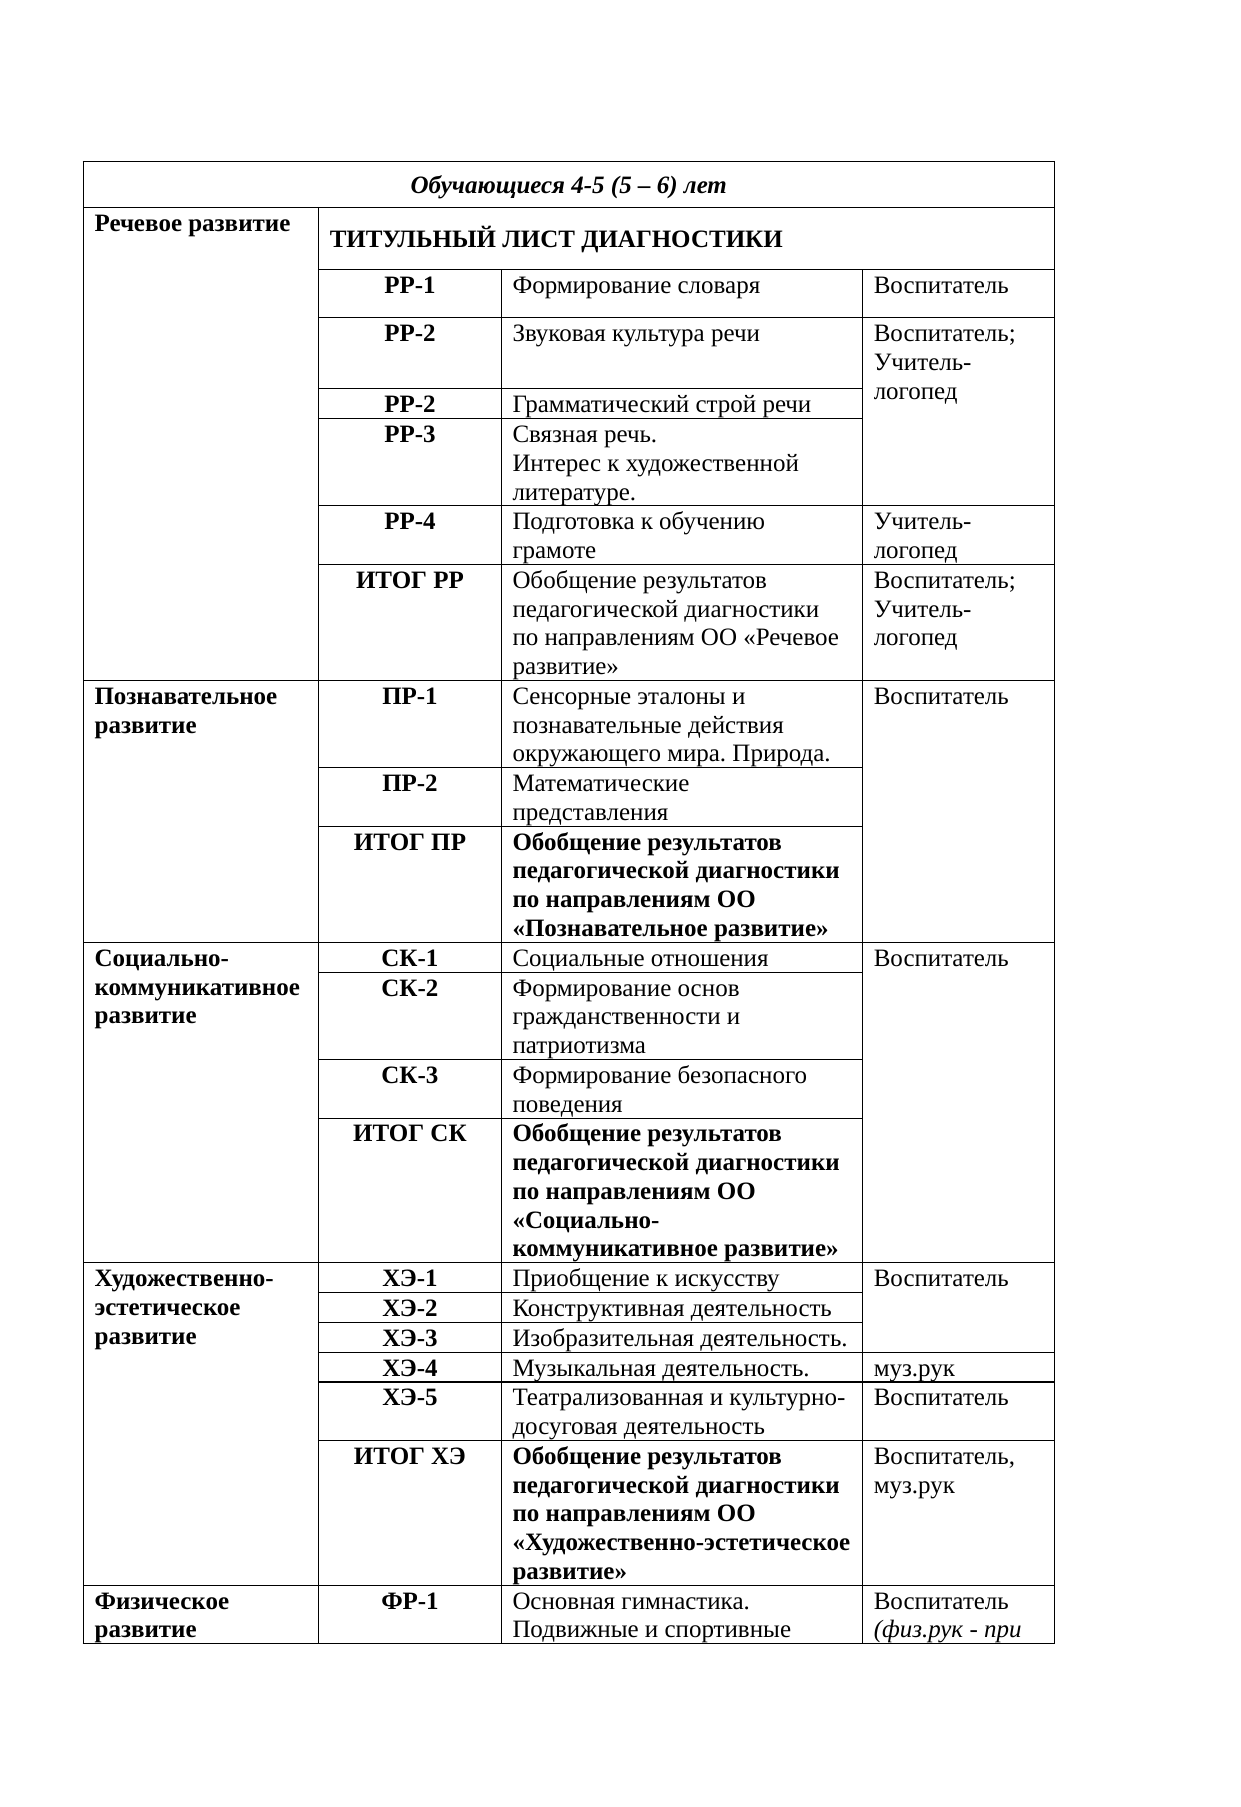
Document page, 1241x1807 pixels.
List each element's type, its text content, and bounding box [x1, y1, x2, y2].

table_cell РР-2 [319, 389, 501, 418]
table_cell Изобразительная деятельность. [502, 1323, 862, 1352]
table_cell Воспитатель [863, 1383, 1054, 1440]
table_cell Грамматический строй речи [502, 389, 862, 418]
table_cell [502, 1586, 862, 1643]
table_cell РР-4 [319, 506, 501, 564]
table_cell Воспитатель; Учитель-логопед [863, 565, 1054, 680]
table_cell Музыкальная деятельность. [502, 1353, 862, 1381]
table_cell СК-3 [319, 1060, 501, 1117]
table_cell Формирование словаря [502, 270, 862, 317]
table_cell Учитель-логопед [863, 506, 1054, 564]
table_cell Обобщение результатов педагогической диагностики по направлениям ОО «Речевое развитие» [502, 565, 862, 680]
table_cell ХЭ-5 [319, 1383, 501, 1440]
table_cell ХЭ-4 [319, 1353, 501, 1381]
table_cell Приобщение к искусству [502, 1263, 862, 1292]
table_cell ХЭ-2 [319, 1293, 501, 1322]
table_cell Физическое развитие [84, 1586, 318, 1643]
table_cell Театрализованная и культурно-досуговая деятельность [502, 1383, 862, 1440]
table_cell Обобщение результатов педагогической диагностики по направлениям ОО «Социально-коммуникативное развитие» [502, 1119, 862, 1262]
table_cell Художественно-эстетическое развитие [84, 1263, 318, 1585]
table_cell Познавательное развитие [84, 681, 318, 942]
table_cell ИТОГ ХЭ [319, 1441, 501, 1585]
table_cell РР-1 [319, 270, 501, 317]
table_cell ИТОГ ПР [319, 827, 501, 942]
table_cell муз.рук [863, 1353, 1054, 1381]
table_cell Социально-коммуникативное развитие [84, 943, 318, 1262]
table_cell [863, 1586, 1054, 1643]
table_cell ФР-1 [319, 1586, 501, 1643]
table_cell СК-2 [319, 973, 501, 1059]
table_cell Воспитатель, муз.рук [863, 1441, 1054, 1585]
table_cell ХЭ-1 [319, 1263, 501, 1292]
table_cell Формирование безопасного поведения [502, 1060, 862, 1117]
table_cell Воспитатель [863, 681, 1054, 942]
table_cell Обучающиеся 4-5 (5 – 6) лет [84, 162, 1054, 207]
table_cell Воспитатель [863, 943, 1054, 1262]
table_cell Сенсорные эталоны и познавательные действия окружающего мира. Природа. [502, 681, 862, 767]
table_cell РР-3 [319, 419, 501, 505]
table_cell Математические представления [502, 768, 862, 826]
table_cell ПР-1 [319, 681, 501, 767]
table_cell Подготовка к обучению грамоте [502, 506, 862, 564]
table_cell Обобщение результатов педагогической диагностики по направлениям ОО «Художественно-эстетическое развитие» [502, 1441, 862, 1585]
table_cell СК-1 [319, 943, 501, 972]
table_cell Социальные отношения [502, 943, 862, 972]
table_cell Конструктивная деятельность [502, 1293, 862, 1322]
table_cell ТИТУЛЬНЫЙ ЛИСТ ДИАГНОСТИКИ [319, 208, 1054, 269]
table_cell ИТОГ РР [319, 565, 501, 680]
table_cell Воспитатель [863, 270, 1054, 317]
table_cell РР-2 [319, 318, 501, 388]
table_cell ПР-2 [319, 768, 501, 826]
table_cell Воспитатель [863, 1263, 1054, 1352]
table_cell Связная речь. Интерес к художественной литературе. [502, 419, 862, 505]
table_cell Формирование основ гражданственности и патриотизма [502, 973, 862, 1059]
table_cell Звуковая культура речи [502, 318, 862, 388]
table_cell ИТОГ СК [319, 1119, 501, 1262]
table_cell ХЭ-3 [319, 1323, 501, 1352]
table_cell Обобщение результатов педагогической диагностики по направлениям ОО «Познавательное развитие» [502, 827, 862, 942]
table_cell Речевое развитие [84, 208, 318, 680]
table_cell Воспитатель; Учитель-логопед [863, 318, 1054, 505]
